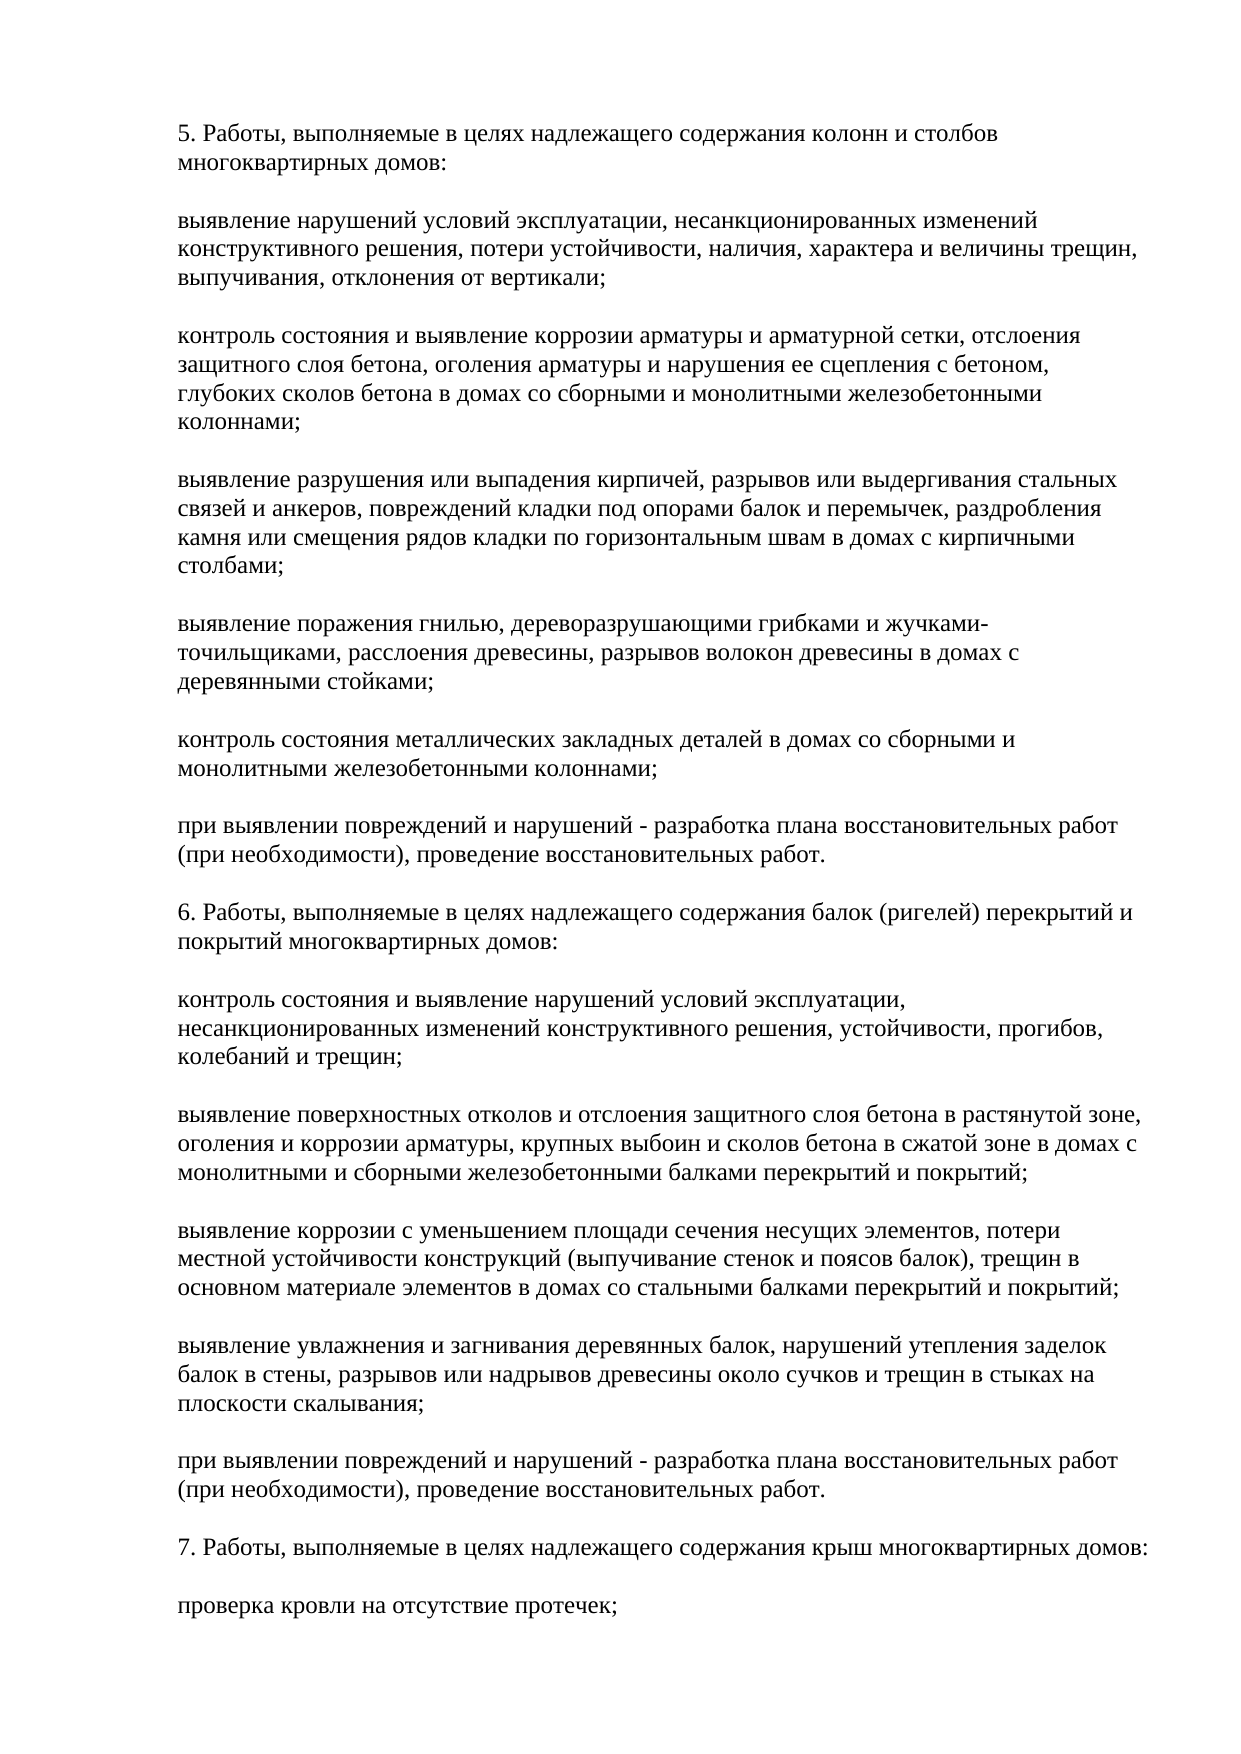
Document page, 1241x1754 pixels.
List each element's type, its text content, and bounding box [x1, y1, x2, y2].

text контроль состояния и выявление нарушений условий эксплуатации, несанкционированных изменений конструктивного решения, устойчивости, прогибов, колебаний и трещин; [177, 984, 1152, 1070]
text выявление коррозии с уменьшением площади сечения несущих элементов, потери местной устойчивости конструкций (выпучивание стенок и поясов балок), трещин в основном материале элементов в домах со стальными балками перекрытий и покрытий; [177, 1215, 1152, 1301]
text контроль состояния металлических закладных деталей в домах со сборными и монолитными железобетонными колоннами; [177, 724, 1152, 781]
text выявление поверхностных отколов и отслоения защитного слоя бетона в растянутой зоне, оголения и коррозии арматуры, крупных выбоин и сколов бетона в сжатой зоне в домах с монолитными и сборными железобетонными балками перекрытий и покрытий; [177, 1099, 1152, 1186]
text при выявлении повреждений и нарушений - разработка плана восстановительных работ (при необходимости), проведение восстановительных работ. [177, 811, 1152, 868]
text контроль состояния и выявление коррозии арматуры и арматурной сетки, отслоения защитного слоя бетона, оголения арматуры и нарушения ее сцепления с бетоном, глубоких сколов бетона в домах со сборными и монолитными железобетонными колоннами; [177, 320, 1152, 435]
text выявление поражения гнилью, дереворазрушающими грибками и жучками-точильщиками, расслоения древесины, разрывов волокон древесины в домах с деревянными стойками; [177, 608, 1152, 695]
text 7. Работы, выполняемые в целях надлежащего содержания крыш многоквартирных домов: [177, 1532, 1152, 1561]
text выявление увлажнения и загнивания деревянных балок, нарушений утепления заделок балок в стены, разрывов или надрывов древесины около сучков и трещин в стыках на плоскости скалывания; [177, 1330, 1152, 1416]
text выявление нарушений условий эксплуатации, несанкционированных изменений конструктивного решения, потери устойчивости, наличия, характера и величины трещин, выпучивания, отклонения от вертикали; [177, 205, 1152, 291]
text 5. Работы, выполняемые в целях надлежащего содержания колонн и столбов многоквартирных домов: [177, 118, 1152, 176]
text 6. Работы, выполняемые в целях надлежащего содержания балок (ригелей) перекрытий и покрытий многоквартирных домов: [177, 897, 1152, 955]
text выявление разрушения или выпадения кирпичей, разрывов или выдергивания стальных связей и анкеров, повреждений кладки под опорами балок и перемычек, раздробления камня или смещения рядов кладки по горизонтальным швам в домах с кирпичными столбами; [177, 464, 1152, 579]
text при выявлении повреждений и нарушений - разработка плана восстановительных работ (при необходимости), проведение восстановительных работ. [177, 1446, 1152, 1503]
text проверка кровли на отсутствие протечек; [177, 1590, 1152, 1619]
